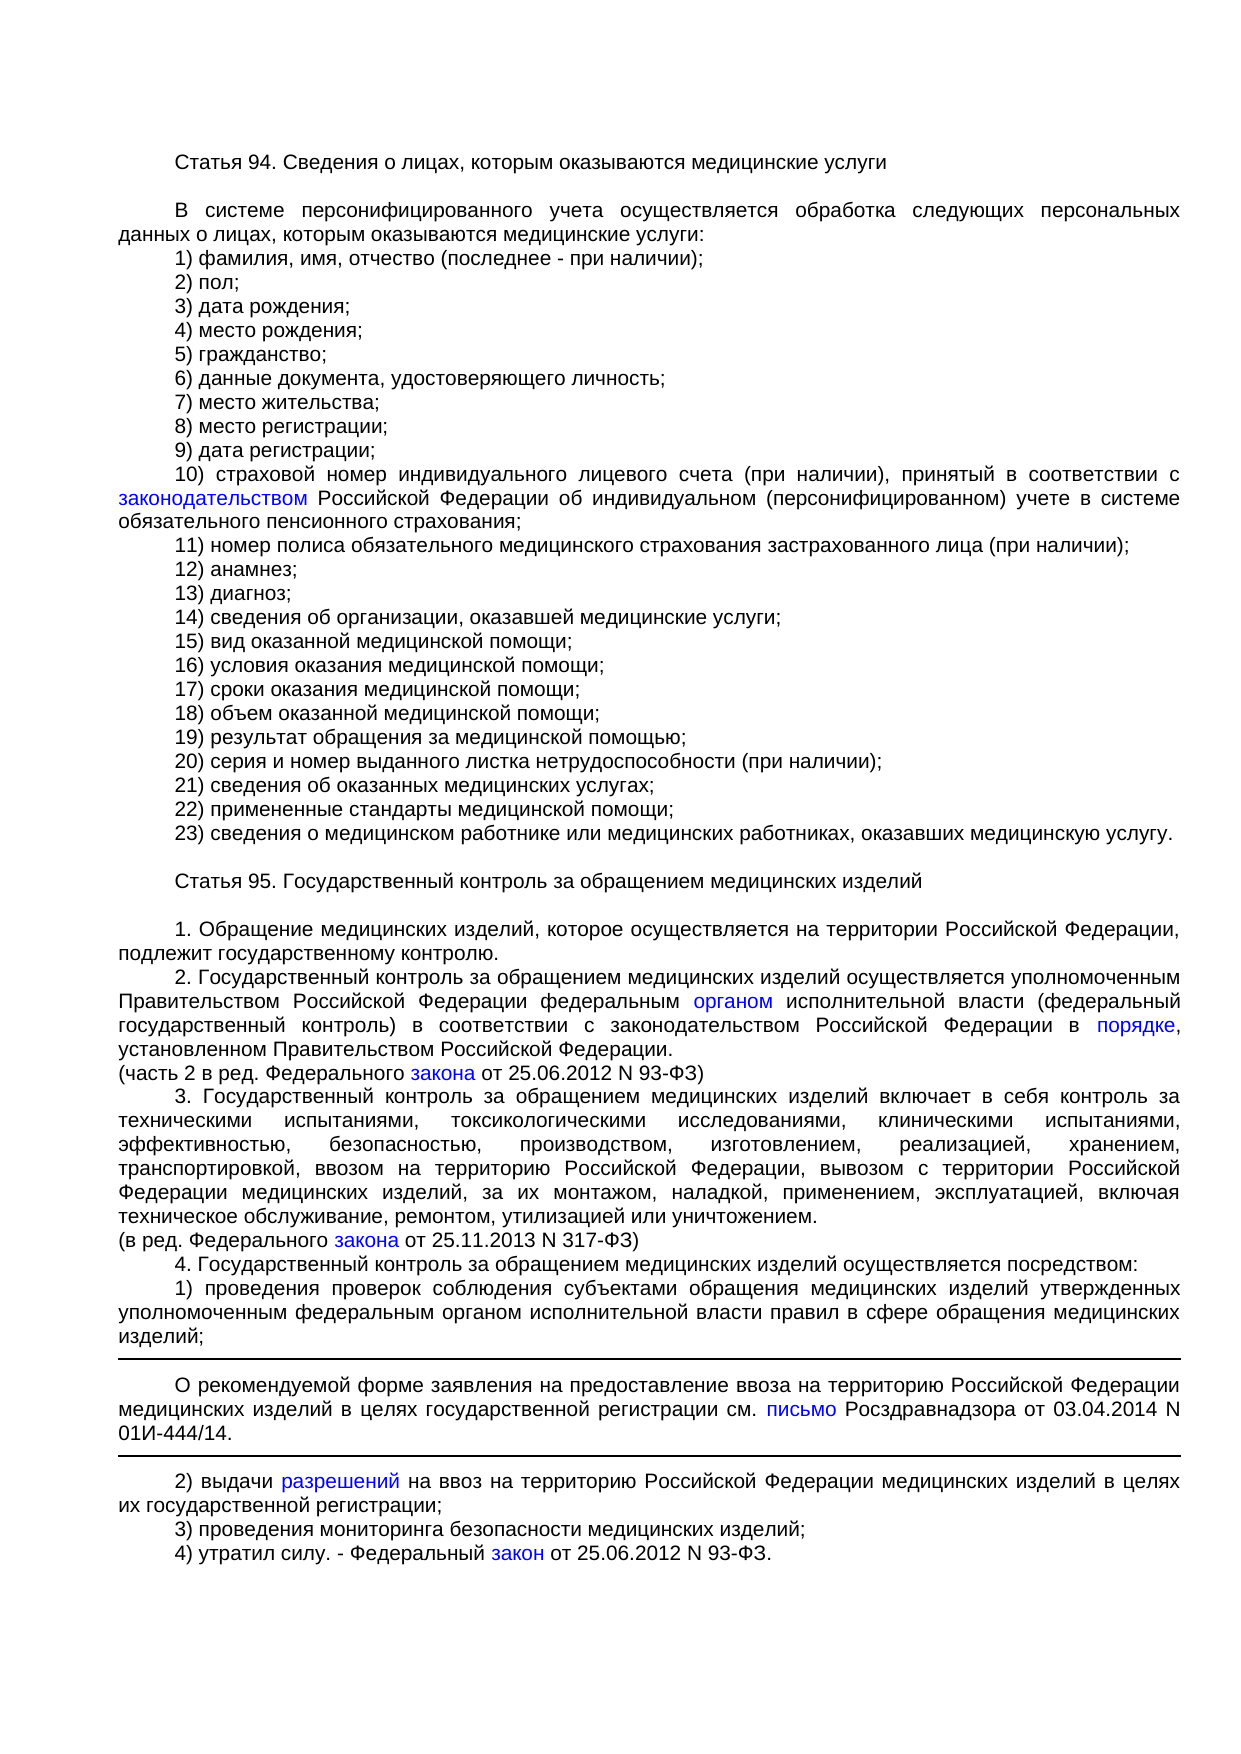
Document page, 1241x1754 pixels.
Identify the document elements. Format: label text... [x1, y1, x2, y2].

text 2) пол; [118, 270, 1181, 294]
text О рекомендуемой форме заявления на предоставление ввоза на территорию Российской Федерации медицинских изделий в целях государственной регистрации см. письмо Росздравнадзора от 03.04.2014 N 01И-444/14. [118, 1373, 1181, 1444]
text 4) место рождения; [118, 318, 1181, 342]
text 1) проведения проверок соблюдения субъектами обращения медицинских изделий утвержденных уполномоченным федеральным органом исполнительной власти правил в сфере обращения медицинских изделий; [118, 1276, 1181, 1348]
text 3) проведения мониторинга безопасности медицинских изделий; [118, 1517, 1181, 1541]
text 2) выдачи разрешений на ввоз на территорию Российской Федерации медицинских изделий в целях их государственной регистрации; [118, 1469, 1181, 1517]
text (часть 2 в ред. Федерального закона от 25.06.2012 N 93-ФЗ) [118, 1060, 1181, 1084]
text 11) номер полиса обязательного медицинского страхования застрахованного лица (при наличии); [118, 533, 1181, 557]
text 1. Обращение медицинских изделий, которое осуществляется на территории Российской Федерации, подлежит государственному контролю. [118, 917, 1181, 964]
text 3) дата рождения; [118, 294, 1181, 318]
text 21) сведения об оказанных медицинских услугах; [118, 773, 1181, 797]
text 22) примененные стандарты медицинской помощи; [118, 797, 1181, 821]
text 1) фамилия, имя, отчество (последнее - при наличии); [118, 246, 1181, 270]
text 19) результат обращения за медицинской помощью; [118, 725, 1181, 749]
text Статья 95. Государственный контроль за обращением медицинских изделий [118, 869, 1181, 893]
text 17) сроки оказания медицинской помощи; [118, 677, 1181, 701]
text 14) сведения об организации, оказавшей медицинские услуги; [118, 605, 1181, 629]
text 8) место регистрации; [118, 413, 1181, 437]
text 6) данные документа, удостоверяющего личность; [118, 366, 1181, 389]
text 7) место жительства; [118, 389, 1181, 413]
text 5) гражданство; [118, 342, 1181, 366]
text 23) сведения о медицинском работнике или медицинских работниках, оказавших медицинскую услугу. [118, 821, 1181, 845]
text В системе персонифицированного учета осуществляется обработка следующих персональных данных о лицах, которым оказываются медицинские услуги: [118, 198, 1181, 246]
text Статья 94. Сведения о лицах, которым оказываются медицинские услуги [118, 150, 1181, 174]
text 13) диагноз; [118, 581, 1181, 605]
text 15) вид оказанной медицинской помощи; [118, 629, 1181, 653]
text 18) объем оказанной медицинской помощи; [118, 701, 1181, 725]
text 9) дата регистрации; [118, 437, 1181, 461]
text 12) анамнез; [118, 557, 1181, 581]
text (в ред. Федерального закона от 25.11.2013 N 317-ФЗ) [118, 1228, 1181, 1252]
text 16) условия оказания медицинской помощи; [118, 653, 1181, 677]
text 4. Государственный контроль за обращением медицинских изделий осуществляется посредством: [118, 1252, 1181, 1276]
text 4) утратил силу. - Федеральный закон от 25.06.2012 N 93-ФЗ. [118, 1541, 1181, 1565]
text 2. Государственный контроль за обращением медицинских изделий осуществляется уполномоченным Правительством Российской Федерации федеральным органом исполнительной власти (федеральный государственный контроль) в соответствии с законодательством Российской Федерации в порядке, установленном Правительством Российской Федерации. [118, 964, 1181, 1060]
text 3. Государственный контроль за обращением медицинских изделий включает в себя контроль за техническими испытаниями, токсикологическими исследованиями, клиническими испытаниями, эффективностью, безопасностью, производством, изготовлением, реализацией, хранением, транспортировкой, ввозом на территорию Российской Федерации, вывозом с территории Российской Федерации медицинских изделий, за их монтажом, наладкой, применением, эксплуатацией, включая техническое обслуживание, ремонтом, утилизацией или уничтожением. [118, 1084, 1181, 1228]
text 20) серия и номер выданного листка нетрудоспособности (при наличии); [118, 749, 1181, 773]
